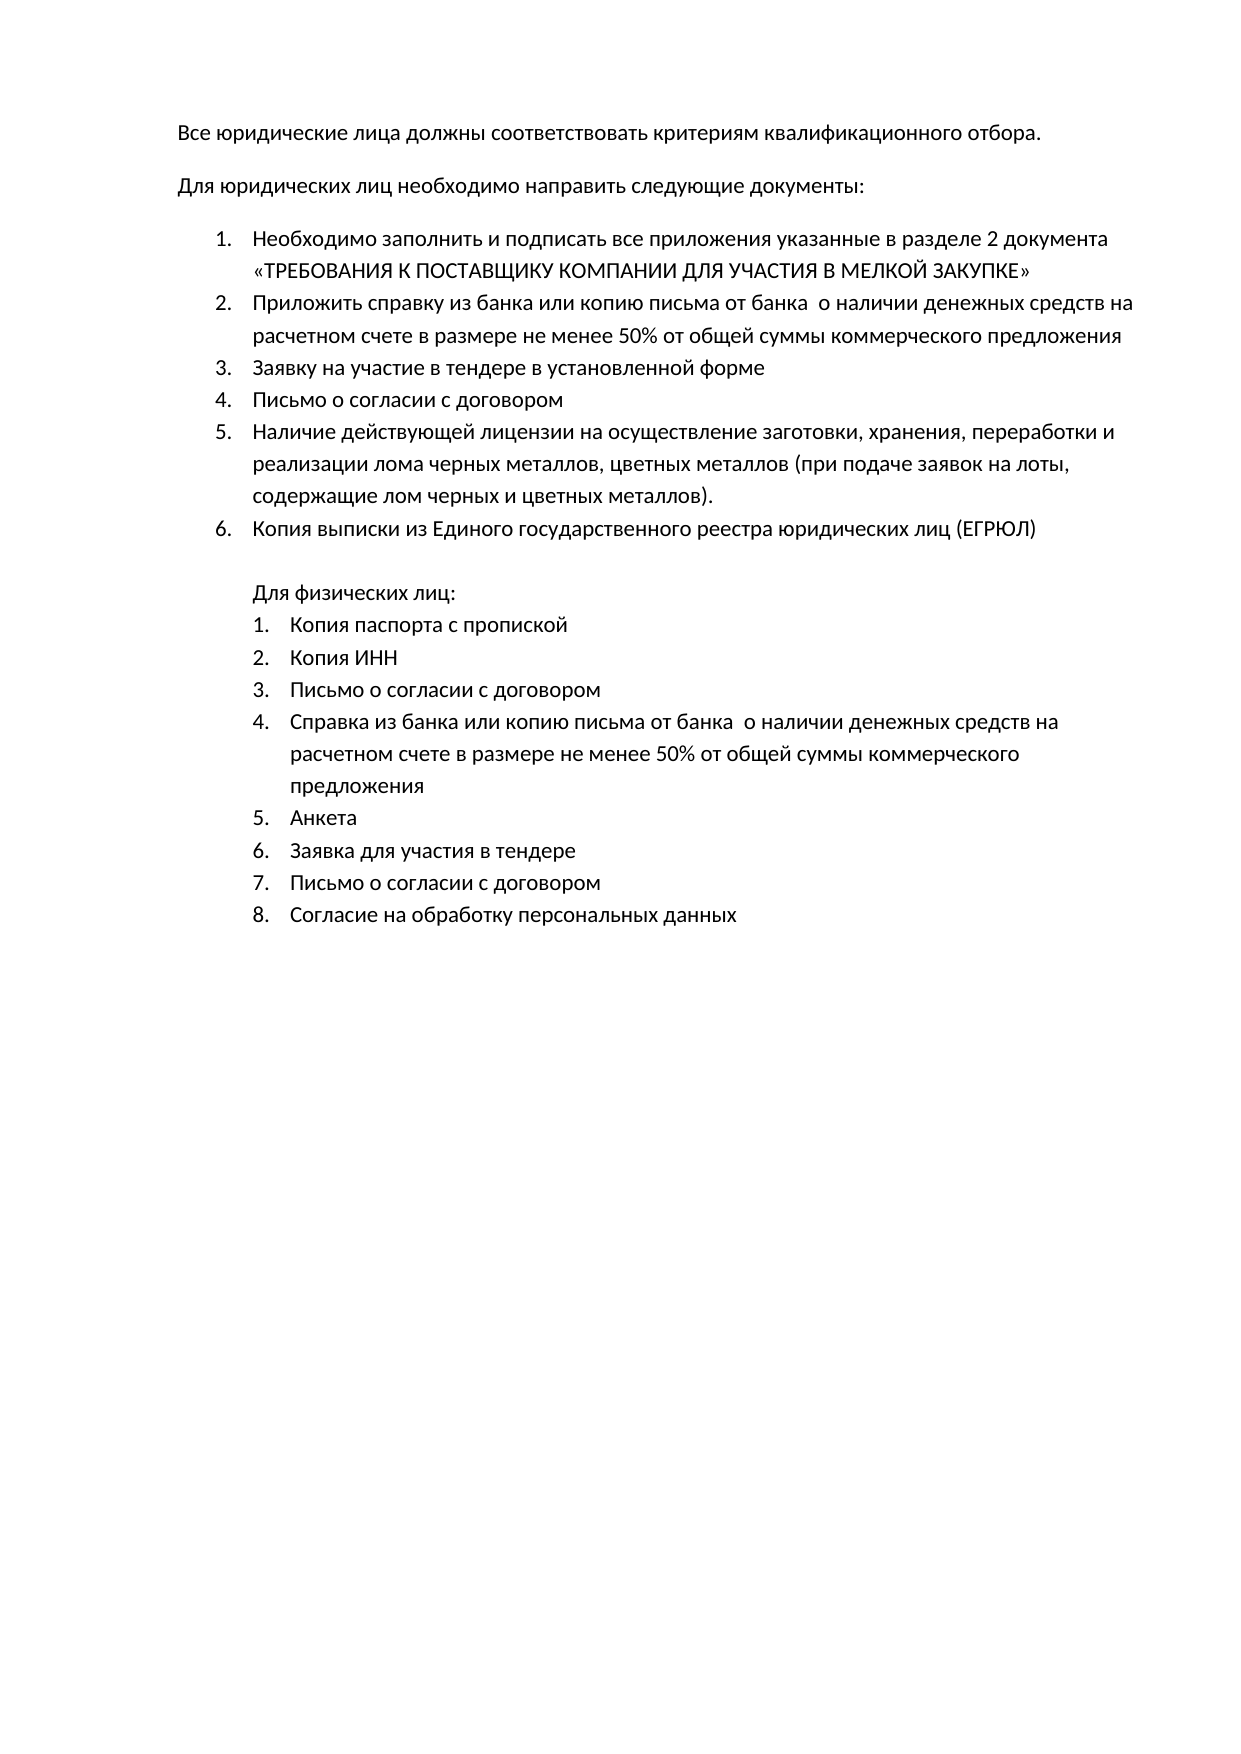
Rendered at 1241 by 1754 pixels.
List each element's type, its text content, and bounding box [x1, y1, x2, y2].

list Для физических лиц: [252, 578, 1152, 606]
list Копия ИНН [252, 643, 1152, 671]
list Приложить справку из банка или копию письма от банка о наличии денежных средств на расчетном счете в размере не менее 50% от общей суммы коммерческого предложения [215, 288, 1152, 349]
list Согласие на обработку персональных данных [252, 900, 1152, 928]
list Письмо о согласии с договором [215, 385, 1152, 413]
list Письмо о согласии с договором [252, 868, 1152, 896]
list Копия паспорта с пропиской [252, 610, 1152, 638]
list Наличие действующей лицензии на осуществление заготовки, хранения, переработки и реализации лома черных металлов, цветных металлов (при подаче заявок на лоты, содержащие лом черных и цветных металлов). [215, 417, 1152, 510]
list Письмо о согласии с договором [252, 675, 1152, 703]
list Копия выписки из Единого государственного реестра юридических лиц (ЕГРЮЛ) [215, 514, 1152, 542]
list Справка из банка или копию письма от банка о наличии денежных средств на расчетном счете в размере не менее 50% от общей суммы коммерческого предложения [252, 707, 1152, 799]
text Все юридические лица должны соответствовать критериям квалификационного отбора. [177, 118, 1152, 146]
list Анкета [252, 803, 1152, 832]
list Необходимо заполнить и подписать все приложения указанные в разделе 2 документа «ТРЕБОВАНИЯ К ПОСТАВЩИКУ КОМПАНИИ ДЛЯ УЧАСТИЯ В МЕЛКОЙ ЗАКУПКЕ» [215, 224, 1152, 284]
list Заявку на участие в тендере в установленной форме [215, 353, 1152, 381]
list Заявка для участия в тендере [252, 836, 1152, 864]
text Для юридических лиц необходимо направить следующие документы: [177, 171, 1152, 199]
